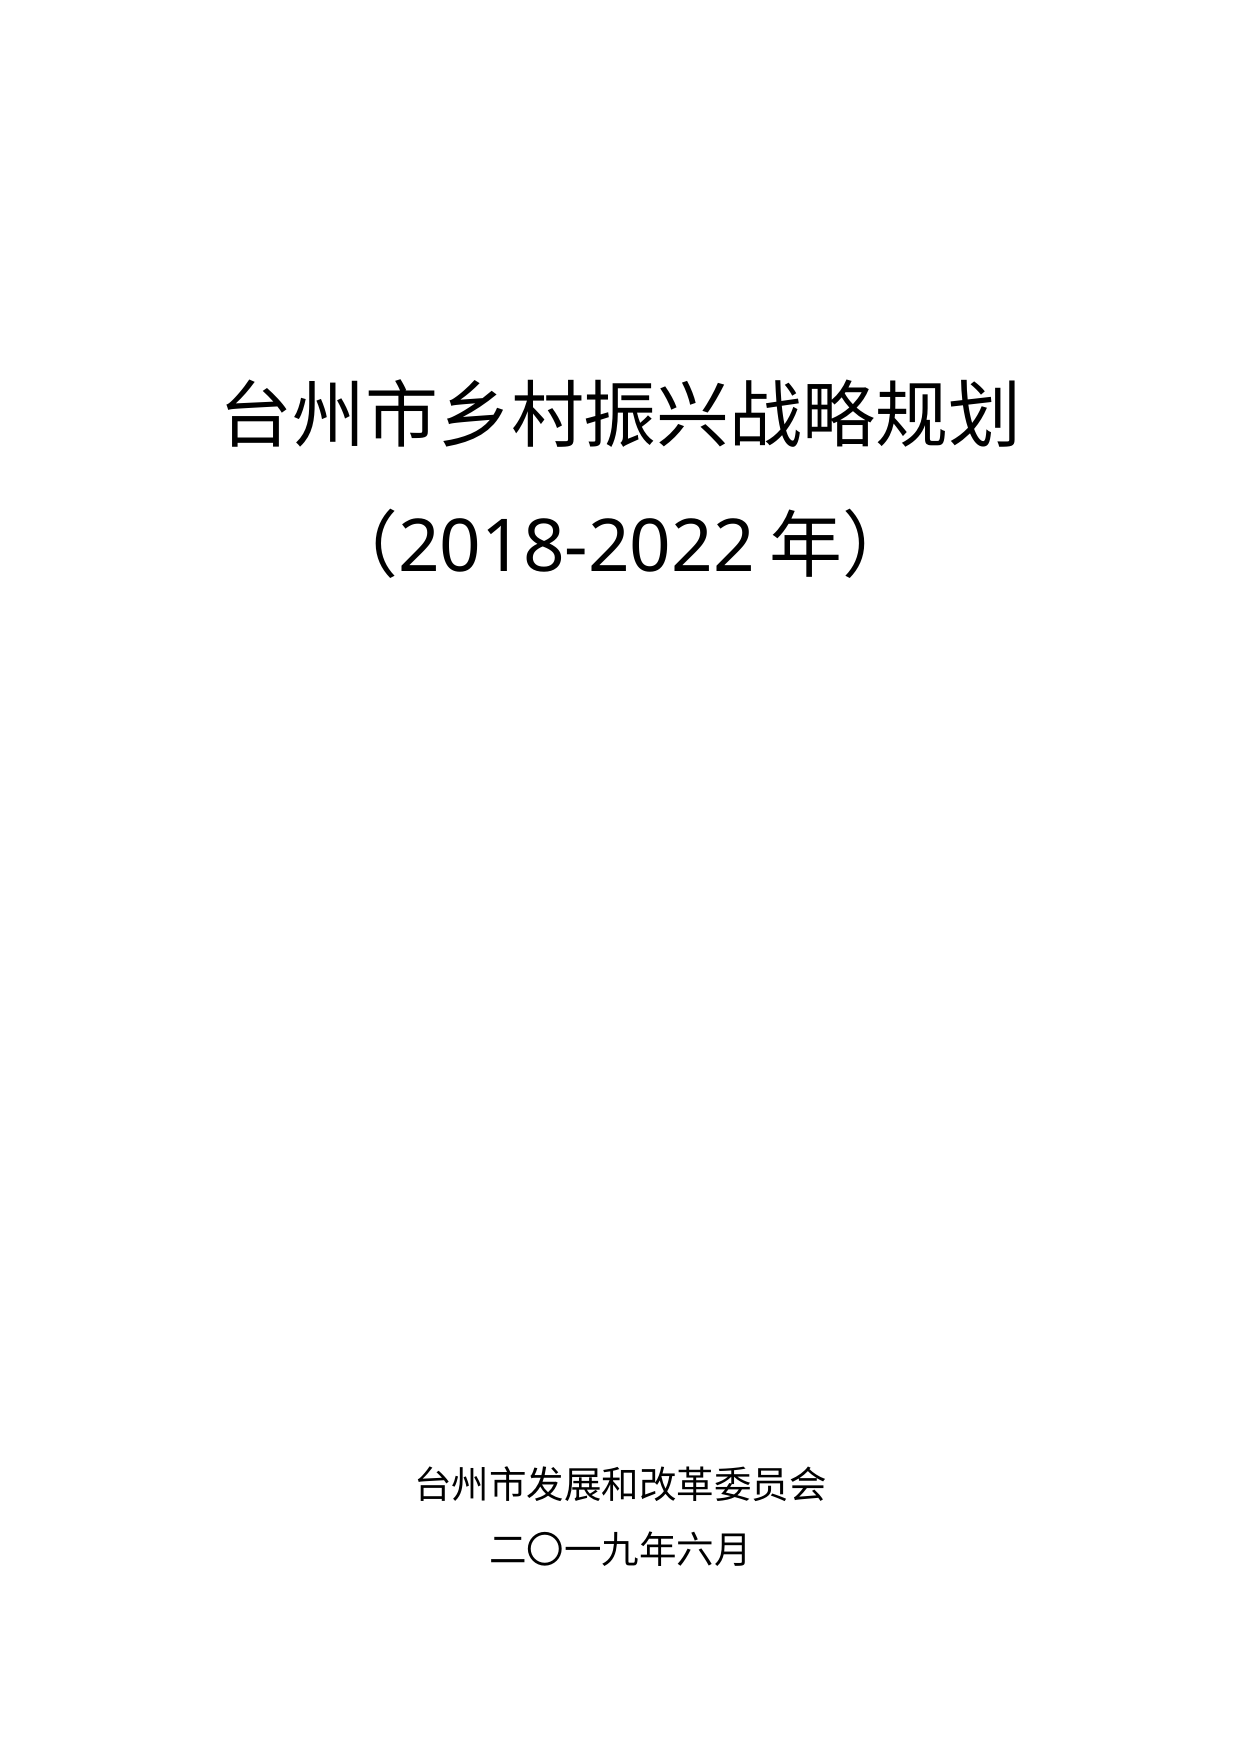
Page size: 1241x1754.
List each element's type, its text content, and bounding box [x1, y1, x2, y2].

text 台州市发展和改革委员会 [187, 1450, 1053, 1515]
text （2018-2022年） [187, 475, 1053, 605]
text 二〇一九年六月 [187, 1515, 1053, 1580]
text 台州市乡村振兴战略规划 [187, 345, 1053, 475]
